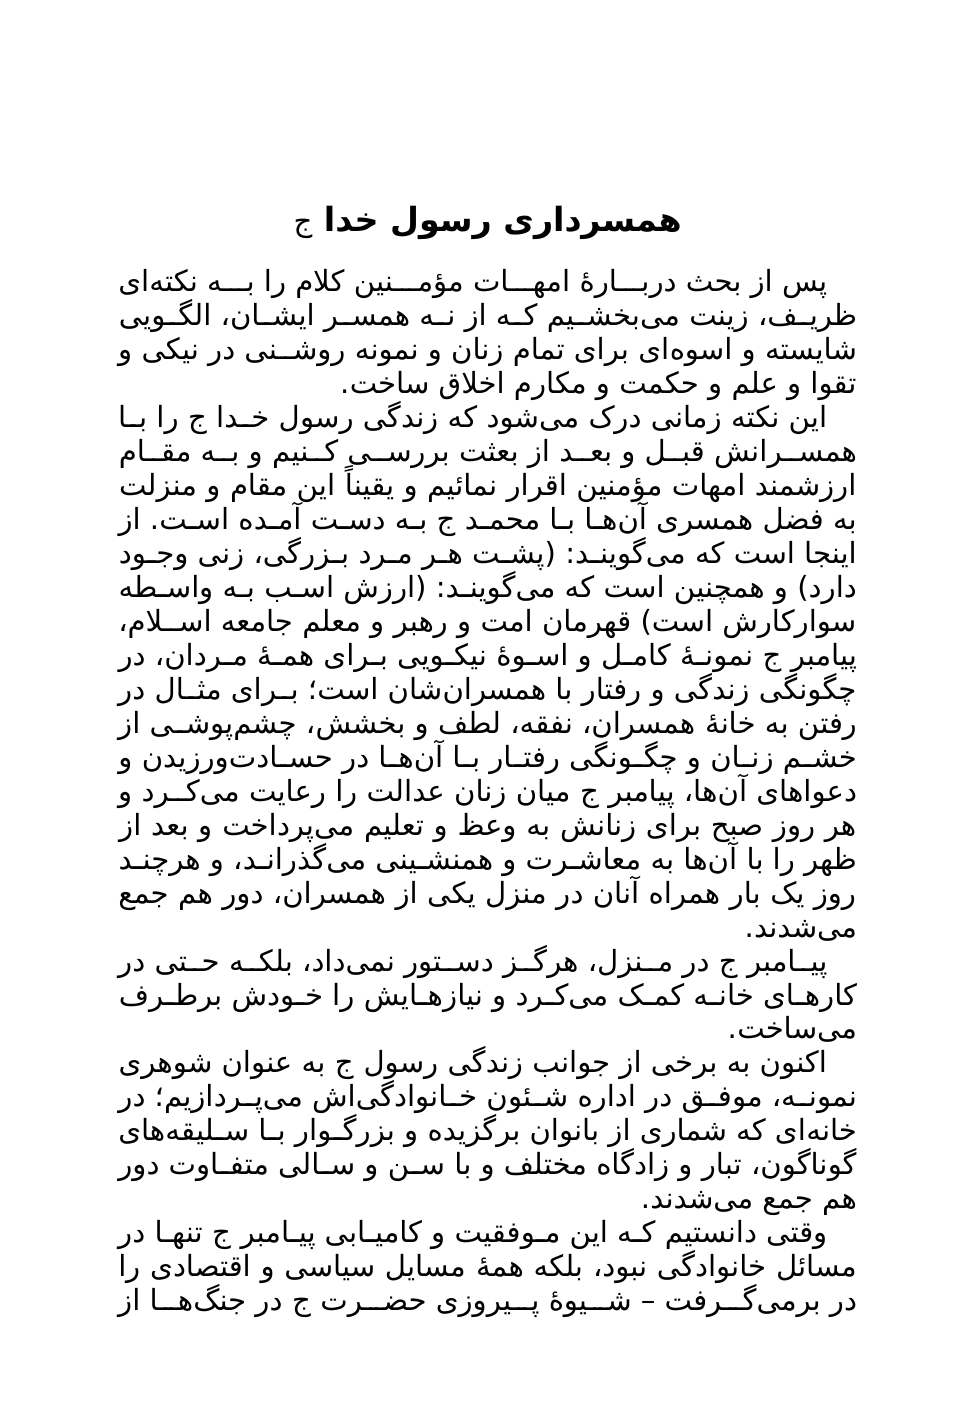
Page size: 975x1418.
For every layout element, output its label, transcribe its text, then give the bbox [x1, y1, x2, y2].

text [118, 1216, 857, 1317]
text پس از بحث دربارۀ امهات مؤمنین کلام را به نکته‌ای ظریف، زینت می‌بخشیم که از نه همسر ایشان، الگویی شایسته و اسوه‌ای برای تمام زنان و نمونه روشنی در نیکی و تقوا و علم و حکمت و مکارم اخلاق ساخت. [118, 265, 857, 401]
text پیامبر ج در منزل، هرگز دستور نمی‌داد، بلکه حتی در کارهای خانه کمک می‌کرد و نیازهایش را خودش برطرف می‌ساخت. [118, 944, 857, 1046]
text همسرداری رسول خدا ج [118, 201, 857, 240]
text این نکته زمانی درک می‌شود که زندگی رسول خدا ج را با همسرانش قبل و بعد از بعثت بررسی کنیم و به مقام ارزشمند امهات مؤمنین اقرار نمائیم و یقیناً این مقام و منزلت به فضل همسری آن‌ها با محمد ج به دست آمده است. از اینجا است که می‌گویند: (پشت هر مرد بزرگی، زنی وجود دارد) و همچنین است که می‌گویند: (ارزش اسب به واسطه سوارکارش است) قهرمان امت و رهبر و معلم جامعه اسلام، پیامبر ج نمونۀ کامل و اسوۀ نیکویی برای همۀ مردان، در چگونگی زندگی و رفتار با همسران‌شان است؛ برای مثال در رفتن به خانۀ همسران، نفقه، لطف و بخشش، چشم‌پوشی از خشم زنان و چگونگی رفتار با آن‌ها در حسادت‌ورزیدن و دعواهای آن‌ها، پیامبر ج میان زنان عدالت را رعایت می‌کرد و هر روز صبح برای زنانش به وعظ و تعلیم می‌پرداخت و بعد از ظهر را با آن‌ها به معاشرت و همنشینی می‌گذراند، و هرچند روز یک بار همراه آنان در منزل یکی از همسران، دور هم جمع می‌شدند. [118, 401, 857, 944]
text اکنون به برخی از جوانب زندگی رسول ج به عنوان شوهری نمونه، موفق در اداره شئون خانوادگی‌اش می‌پردازیم؛ در خانه‌ای که شماری از بانوان برگزیده و بزرگوار با سلیقه‌های گوناگون، تبار و زادگاه مختلف و با سن و سالی متفاوت دور هم جمع می‌شدند. [118, 1046, 857, 1216]
